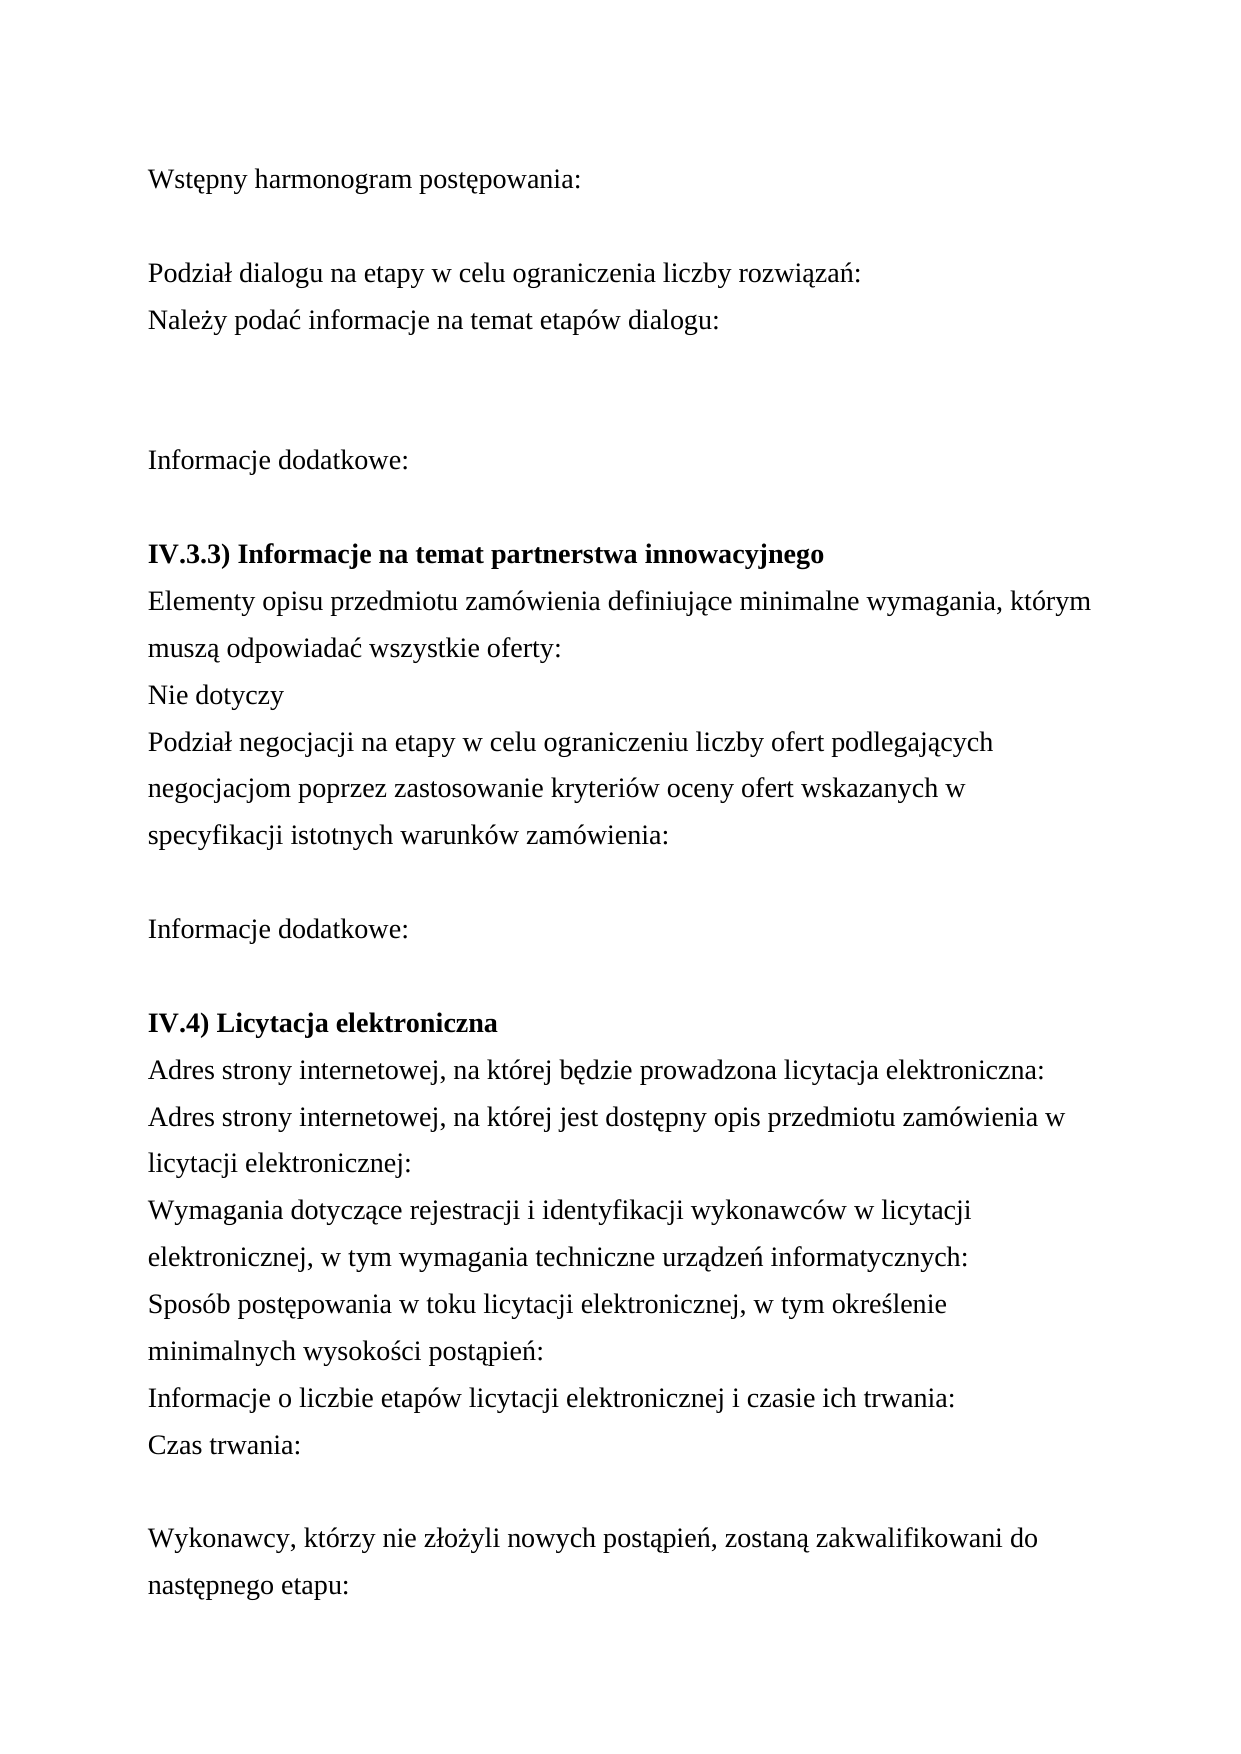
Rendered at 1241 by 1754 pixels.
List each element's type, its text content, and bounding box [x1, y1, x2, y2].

text Sposób postępowania w toku licytacji elektronicznej, w tym określenie minimalnych wysokości postąpień: [148, 1273, 1093, 1366]
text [148, 148, 1093, 1085]
text Czas trwania: Wykonawcy, którzy nie złożyli nowych postąpień, zostaną zakwalifikowani do następnego etapu: [148, 1413, 1093, 1601]
text Wymagania dotyczące rejestracji i identyfikacji wykonawców w licytacji elektronicznej, w tym wymagania techniczne urządzeń informatycznych: [148, 1179, 1093, 1273]
text Adres strony internetowej, na której jest dostępny opis przedmiotu zamówienia w licytacji elektronicznej: [148, 1085, 1093, 1179]
text Informacje o liczbie etapów licytacji elektronicznej i czasie ich trwania: [148, 1366, 1093, 1413]
